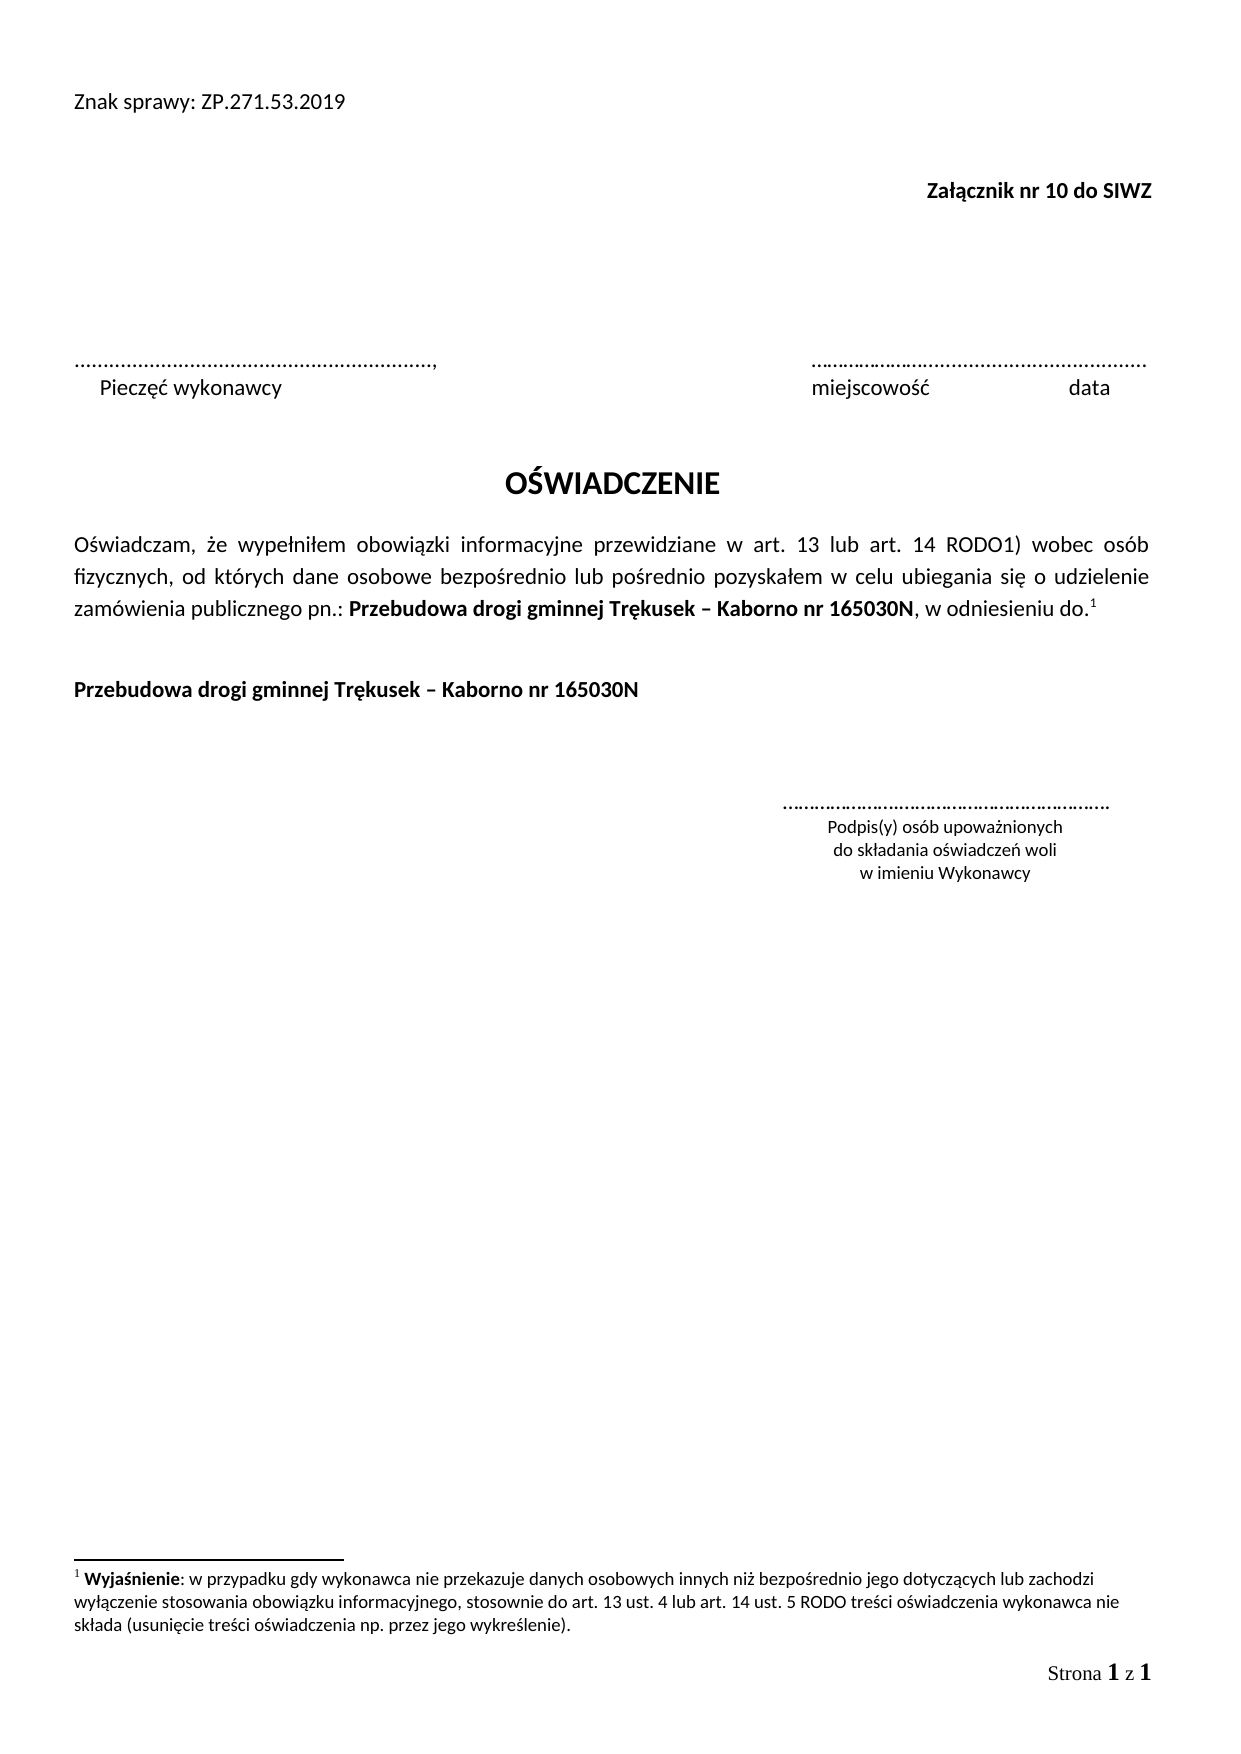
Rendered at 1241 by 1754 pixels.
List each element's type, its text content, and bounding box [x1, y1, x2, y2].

text .............................................................., …………………....................................... [74, 345, 1152, 373]
text ………………….…………………………………. [738, 787, 1152, 815]
text Załącznik nr 10 do SIWZ [665, 177, 1152, 205]
text OŚWIADCZENIE [74, 462, 1152, 503]
text Przebudowa drogi gminnej Trękusek – Kaborno nr 165030N [74, 675, 1152, 703]
text Podpis(y) osób upoważnionych [665, 815, 1152, 838]
text Pieczęć wykonawcy miejscowość data [74, 373, 1152, 401]
text w imieniu Wykonawcy [665, 861, 1152, 884]
text Oświadczam, że wypełniłem obowiązki informacyjne przewidziane w art. 13 lub art. 14 RODO1) wobec osób fizycznych, od których dane osobowe bezpośrednio lub pośrednio pozyskałem w celu ubiegania się o udzielenie zamówienia publicznego pn.: Przebudowa drogi gminnej Trękusek – Kaborno nr 165030N, w odniesieniu do. [74, 530, 1152, 622]
text do składania oświadczeń woli [665, 838, 1152, 861]
